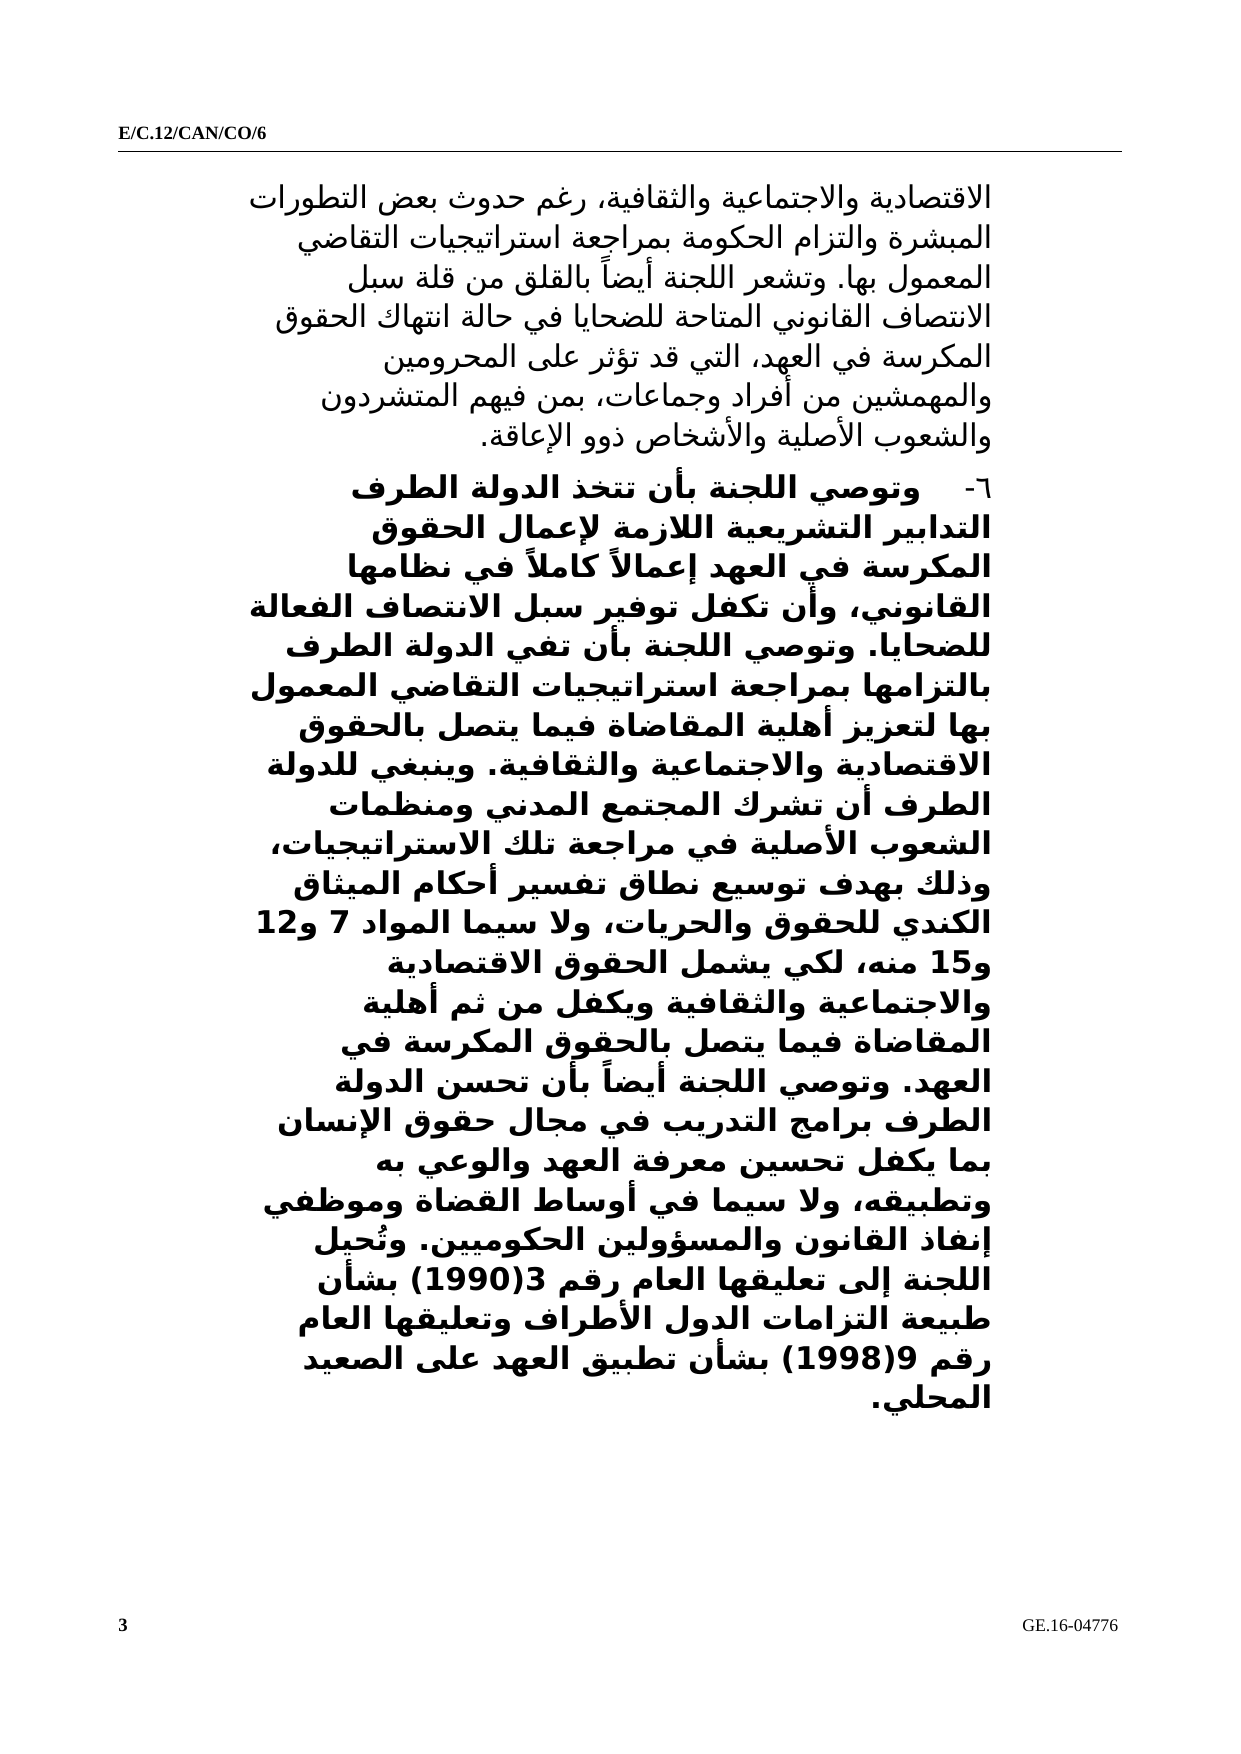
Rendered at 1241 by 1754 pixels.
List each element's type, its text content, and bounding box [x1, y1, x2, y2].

text ٦- وتوصي اللجنة بأن تتخذ الدولة الطرف التدابير التشريعية اللازمة لإعمال الحقوق المكرسة في العهد إعمالاً كاملاً في نظامها القانوني، وأن تكفل توفير سبل الانتصاف الفعالة للضحايا. وتوصي اللجنة بأن تفي الدولة الطرف بالتزامها بمراجعة استراتيجيات التقاضي المعمول بها لتعزيز أهلية المقاضاة فيما يتصل بالحقوق الاقتصادية والاجتماعية والثقافية. وينبغي للدولة الطرف أن تشرك المجتمع المدني ومنظمات الشعوب الأصلية في مراجعة تلك الاستراتيجيات، وذلك بهدف توسيع نطاق تفسير أحكام الميثاق الكندي للحقوق والحريات، ولا سيما المواد 7 و12 و15 منه، لكي يشمل الحقوق الاقتصادية والاجتماعية والثقافية ويكفل من ثم أهلية المقاضاة فيما يتصل بالحقوق المكرسة في العهد. [248, 467, 992, 1417]
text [248, 177, 992, 454]
